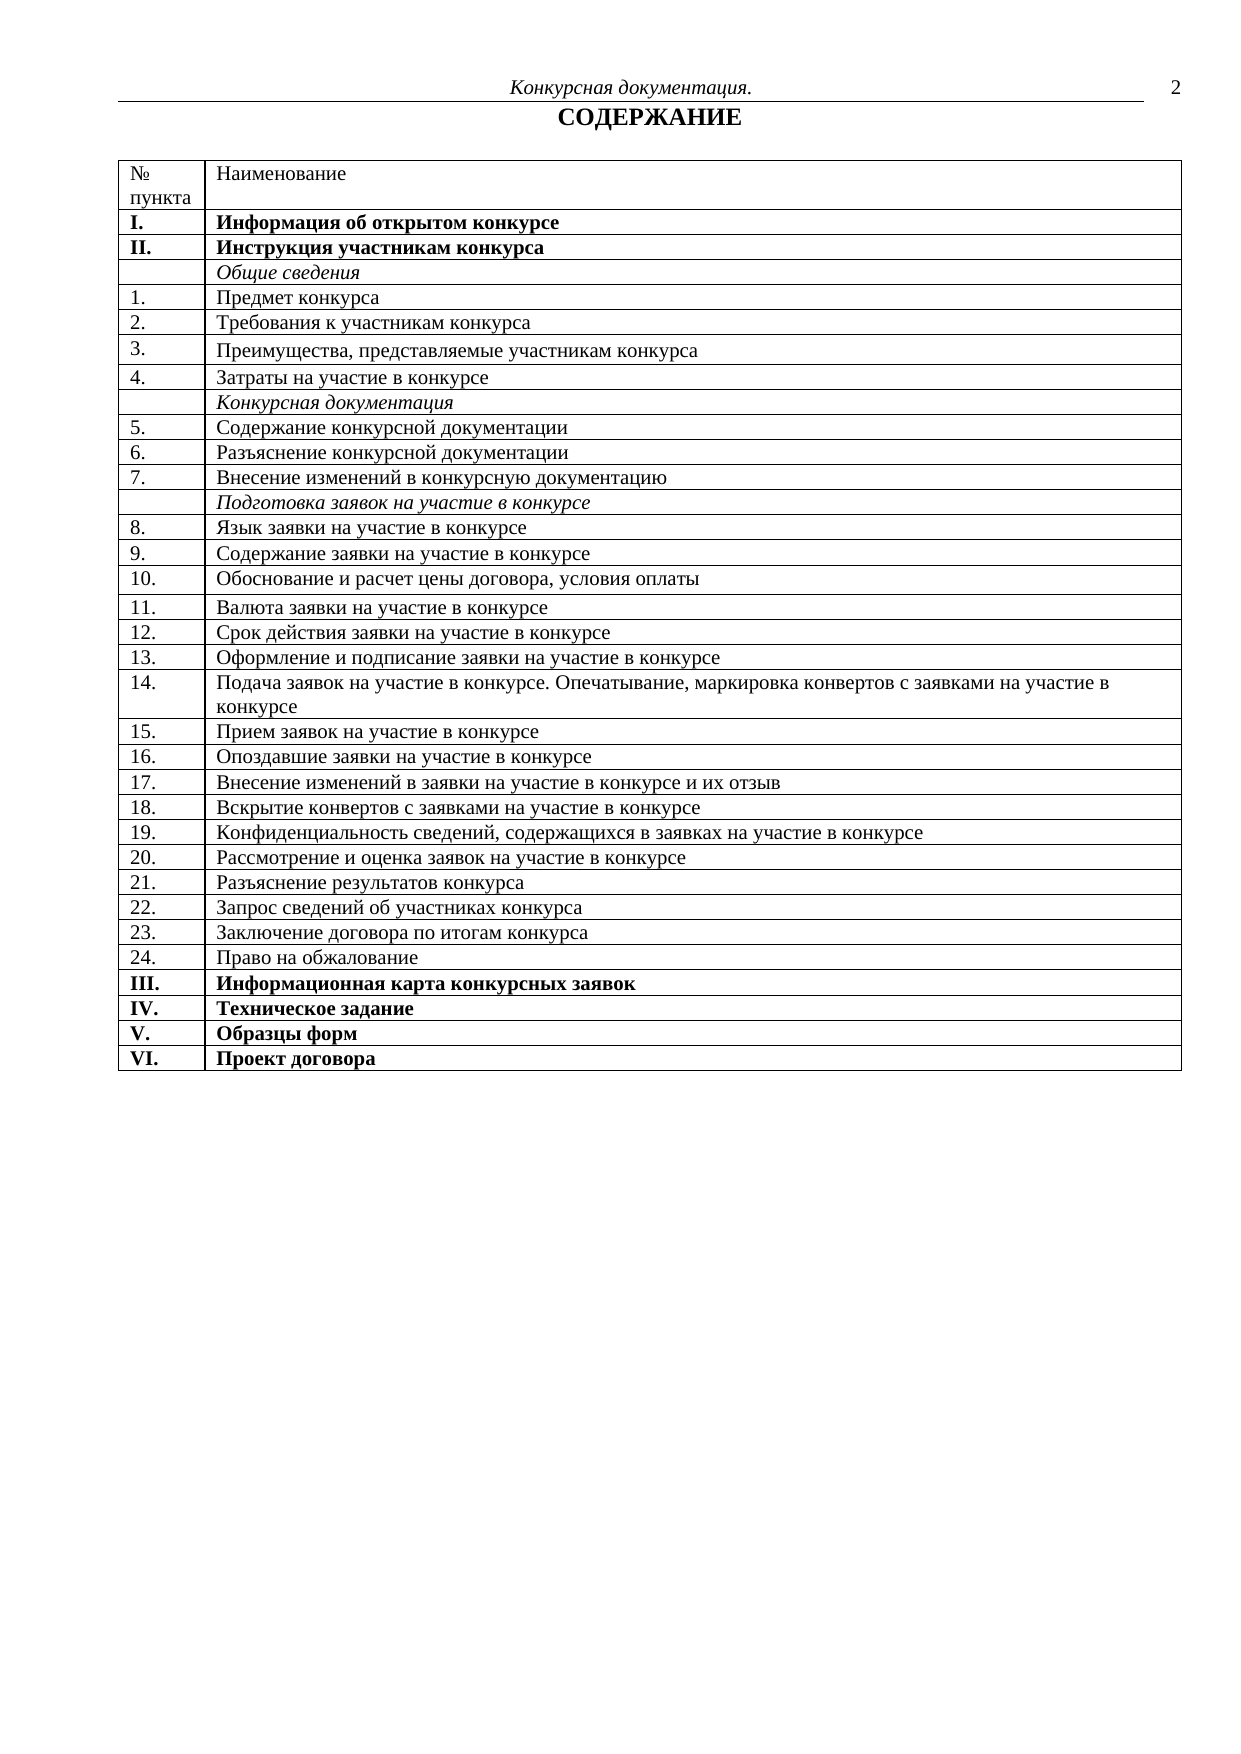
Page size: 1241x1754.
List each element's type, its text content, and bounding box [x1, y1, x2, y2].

table_cell 23. [119, 920, 204, 944]
table_cell 21. [119, 870, 204, 894]
table_cell 16. [119, 745, 204, 768]
table_cell Заключение договора по итогам конкурса [206, 920, 1181, 944]
table_cell Техническое задание [206, 996, 1181, 1019]
table_cell Разъяснение конкурсной документации [206, 440, 1181, 464]
table_cell 9. [119, 540, 204, 564]
table_cell Преимущества, представляемые участникам конкурса [206, 335, 1181, 364]
table_cell Конкурсная документация [206, 390, 1181, 414]
table_cell III. [119, 970, 204, 994]
table_cell 2. [119, 310, 204, 334]
table_cell 4. [119, 365, 204, 389]
table_cell Запрос сведений об участниках конкурса [206, 895, 1181, 919]
table_cell Информационная карта конкурсных заявок [206, 970, 1181, 994]
table_cell Подача заявок на участие в конкурсе. Опечатывание, маркировка конвертов с заявками на участие в конкурсе [206, 670, 1181, 718]
table_cell Право на обжалование [206, 945, 1181, 969]
table_cell 15. [119, 719, 204, 743]
table_cell Язык заявки на участие в конкурсе [206, 515, 1181, 539]
table_cell Валюта заявки на участие в конкурсе [206, 595, 1181, 619]
table_cell 20. [119, 845, 204, 869]
table_cell Обоснование и расчет цены договора, условия оплаты [206, 566, 1181, 594]
table_cell Конфиденциальность сведений, содержащихся в заявках на участие в конкурсе [206, 820, 1181, 844]
table_cell I. [119, 210, 204, 234]
table_cell Внесение изменений в конкурсную документацию [206, 465, 1181, 489]
table_cell Подготовка заявок на участие в конкурсе [206, 490, 1181, 514]
table_cell Образцы форм [206, 1021, 1181, 1045]
table_cell Затраты на участие в конкурсе [206, 365, 1181, 389]
table_cell 22. [119, 895, 204, 919]
table_cell VI. [119, 1046, 204, 1070]
table_cell [119, 260, 204, 284]
table_cell Проект договора [206, 1046, 1181, 1070]
table_cell 18. [119, 795, 204, 819]
table_cell 5. [119, 415, 204, 439]
table_cell 17. [119, 770, 204, 794]
table_cell 19. [119, 820, 204, 844]
table_cell Срок действия заявки на участие в конкурсе [206, 620, 1181, 644]
table_cell Прием заявок на участие в конкурсе [206, 719, 1181, 743]
table_cell 14. [119, 670, 204, 718]
table_cell [119, 390, 204, 414]
table_cell Оформление и подписание заявки на участие в конкурсе [206, 645, 1181, 669]
table_cell 7. [119, 465, 204, 489]
table_cell Разъяснение результатов конкурса [206, 870, 1181, 894]
table_cell 11. [119, 595, 204, 619]
table_cell Рассмотрение и оценка заявок на участие в конкурсе [206, 845, 1181, 869]
table_cell 24. [119, 945, 204, 969]
table_cell Содержание заявки на участие в конкурсе [206, 540, 1181, 564]
table_cell 13. [119, 645, 204, 669]
table_cell Предмет конкурса [206, 285, 1181, 309]
table_cell Инструкция участникам конкурса [206, 235, 1181, 259]
table_cell 3. [119, 335, 204, 364]
table_cell Требования к участникам конкурса [206, 310, 1181, 334]
table_cell Содержание конкурсной документации [206, 415, 1181, 439]
table_header Наименование [206, 161, 1181, 209]
table_cell 10. [119, 566, 204, 594]
table_cell Внесение изменений в заявки на участие в конкурсе и их отзыв [206, 770, 1181, 794]
table_cell 1. [119, 285, 204, 309]
table_header № пункта [119, 161, 204, 209]
table_cell [119, 490, 204, 514]
table_cell 8. [119, 515, 204, 539]
table_cell Вскрытие конвертов с заявками на участие в конкурсе [206, 795, 1181, 819]
table_cell IV. [119, 996, 204, 1019]
text СОДЕРЖАНИЕ [118, 102, 1181, 131]
table_cell Опоздавшие заявки на участие в конкурсе [206, 745, 1181, 768]
table_cell 6. [119, 440, 204, 464]
table_cell 12. [119, 620, 204, 644]
table_cell Информация об открытом конкурсе [206, 210, 1181, 234]
table_cell V. [119, 1021, 204, 1045]
table_cell II. [119, 235, 204, 259]
table_cell Общие сведения [206, 260, 1181, 284]
